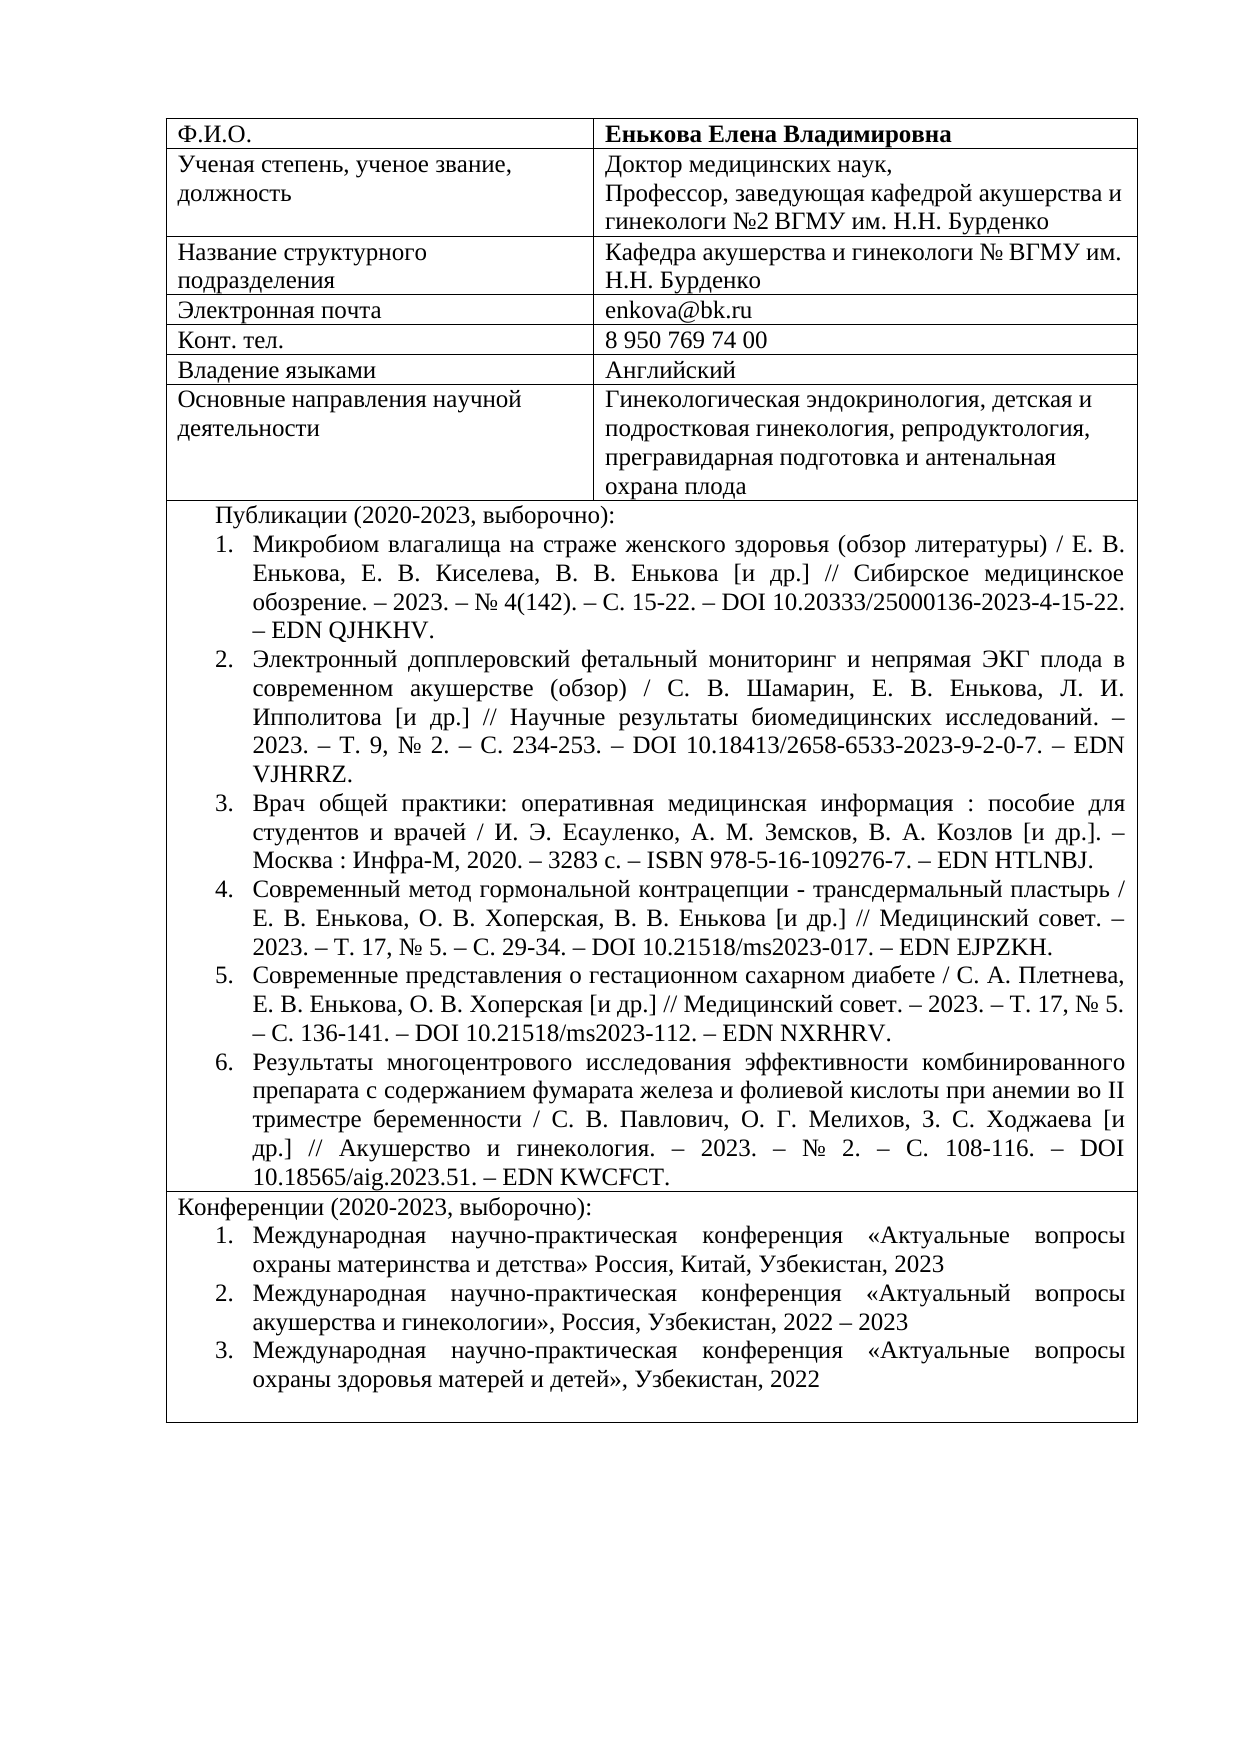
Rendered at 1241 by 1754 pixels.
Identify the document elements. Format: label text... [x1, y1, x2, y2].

table_cell Название структурного подразделения [167, 237, 593, 294]
table_cell Электронная почта [167, 295, 593, 324]
table_header Ф.И.О. [167, 119, 593, 148]
table_cell Английский [594, 355, 1137, 383]
table_cell enkova@bk.ru [594, 295, 1137, 324]
table_cell Конт. тел. [167, 325, 593, 354]
table_cell Гинекологическая эндокринология, детская и подростковая гинекология, репродуктология, прегравидарная подготовка и антенальная охрана плода [594, 385, 1137, 499]
table_cell Ученая степень, ученое звание, должность [167, 149, 593, 236]
table_header Енькова Елена Владимировна [594, 119, 1137, 148]
table_cell Публикации (2020-2023, выборочно): Микробиом влагалища на страже женского здоровья (обзор литературы) / Е. В. Енькова, Е. В. Киселева, В. В. Енькова [и др.] // Сибирское медицинское обозрение. – 2023. – № 4(142). – С. 15-22. – DOI 10.20333/25000136-2023-4-15-22. – EDN QJHKHV. Электронный допплеровский фетальный мониторинг и непрямая ЭКГ плода в современном акушерстве (обзор) / С. В. Шамарин, Е. В. Енькова, Л. И. Ипполитова [и др.] // Научные результаты биомедицинских исследований. – 2023. – Т. 9, № 2. – С. 234-253. – DOI 10.18413/2658-6533-2023-9-2-0-7. – EDN VJHRRZ. Врач общей практики: оперативная медицинская информация : пособие для студентов и врачей / И. Э. Есауленко, А. М. Земсков, В. А. Козлов [и др.]. – Москва : Инфра-М, 2020. – 3283 с. – ISBN 978-5-16-109276-7. – EDN HTLNBJ. Современный метод гормональной контрацепции - трансдермальный пластырь / Е. В. Енькова, О. В. Хоперская, В. В. Енькова [и др.] // Медицинский совет. – 2023. – Т. 17, № 5. – С. 29-34. – DOI 10.21518/ms2023-017. – EDN EJPZKH. Современные представления о гестационном сахарном диабете / С. А. Плетнева, Е. В. Енькова, О. В. Хоперская [и др.] // Медицинский совет. – 2023. – Т. 17, № 5. – С. 136-141. – DOI 10.21518/ms2023-112. – EDN NXRHRV. Результаты многоцентрового исследования эффективности комбинированного препарата с содержанием фумарата железа и фолиевой кислоты при анемии во II триместре беременности / С. В. Павлович, О. Г. Мелихов, З. С. Ходжаева [и др.] // Акушерство и гинекология. – 2023. – № 2. – С. 108-116. – DOI 10.18565/aig.2023.51. – EDN KWCFCT. [167, 501, 1137, 1191]
table_cell Кафедра акушерства и гинекологи № ВГМУ им. Н.Н. Бурденко [594, 237, 1137, 294]
table_cell Конференции (2020-2023, выборочно): Международная научно-практическая конференция «Актуальные вопросы охраны материнства и детства» Россия, Китай, Узбекистан, 2023 Международная научно-практическая конференция «Актуальный вопросы акушерства и гинекологии», Россия, Узбекистан, 2022 – 2023 Международная научно-практическая конференция «Актуальные вопросы охраны здоровья матерей и детей», Узбекистан, 2022 [167, 1192, 1137, 1422]
table_cell Доктор медицинских наук, Профессор, заведующая кафедрой акушерства и гинекологи №2 ВГМУ им. Н.Н. Бурденко [594, 149, 1137, 236]
table_cell 8 950 769 74 00 [594, 325, 1137, 354]
table_cell Основные направления научной деятельности [167, 385, 593, 499]
table_cell Владение языками [167, 355, 593, 383]
